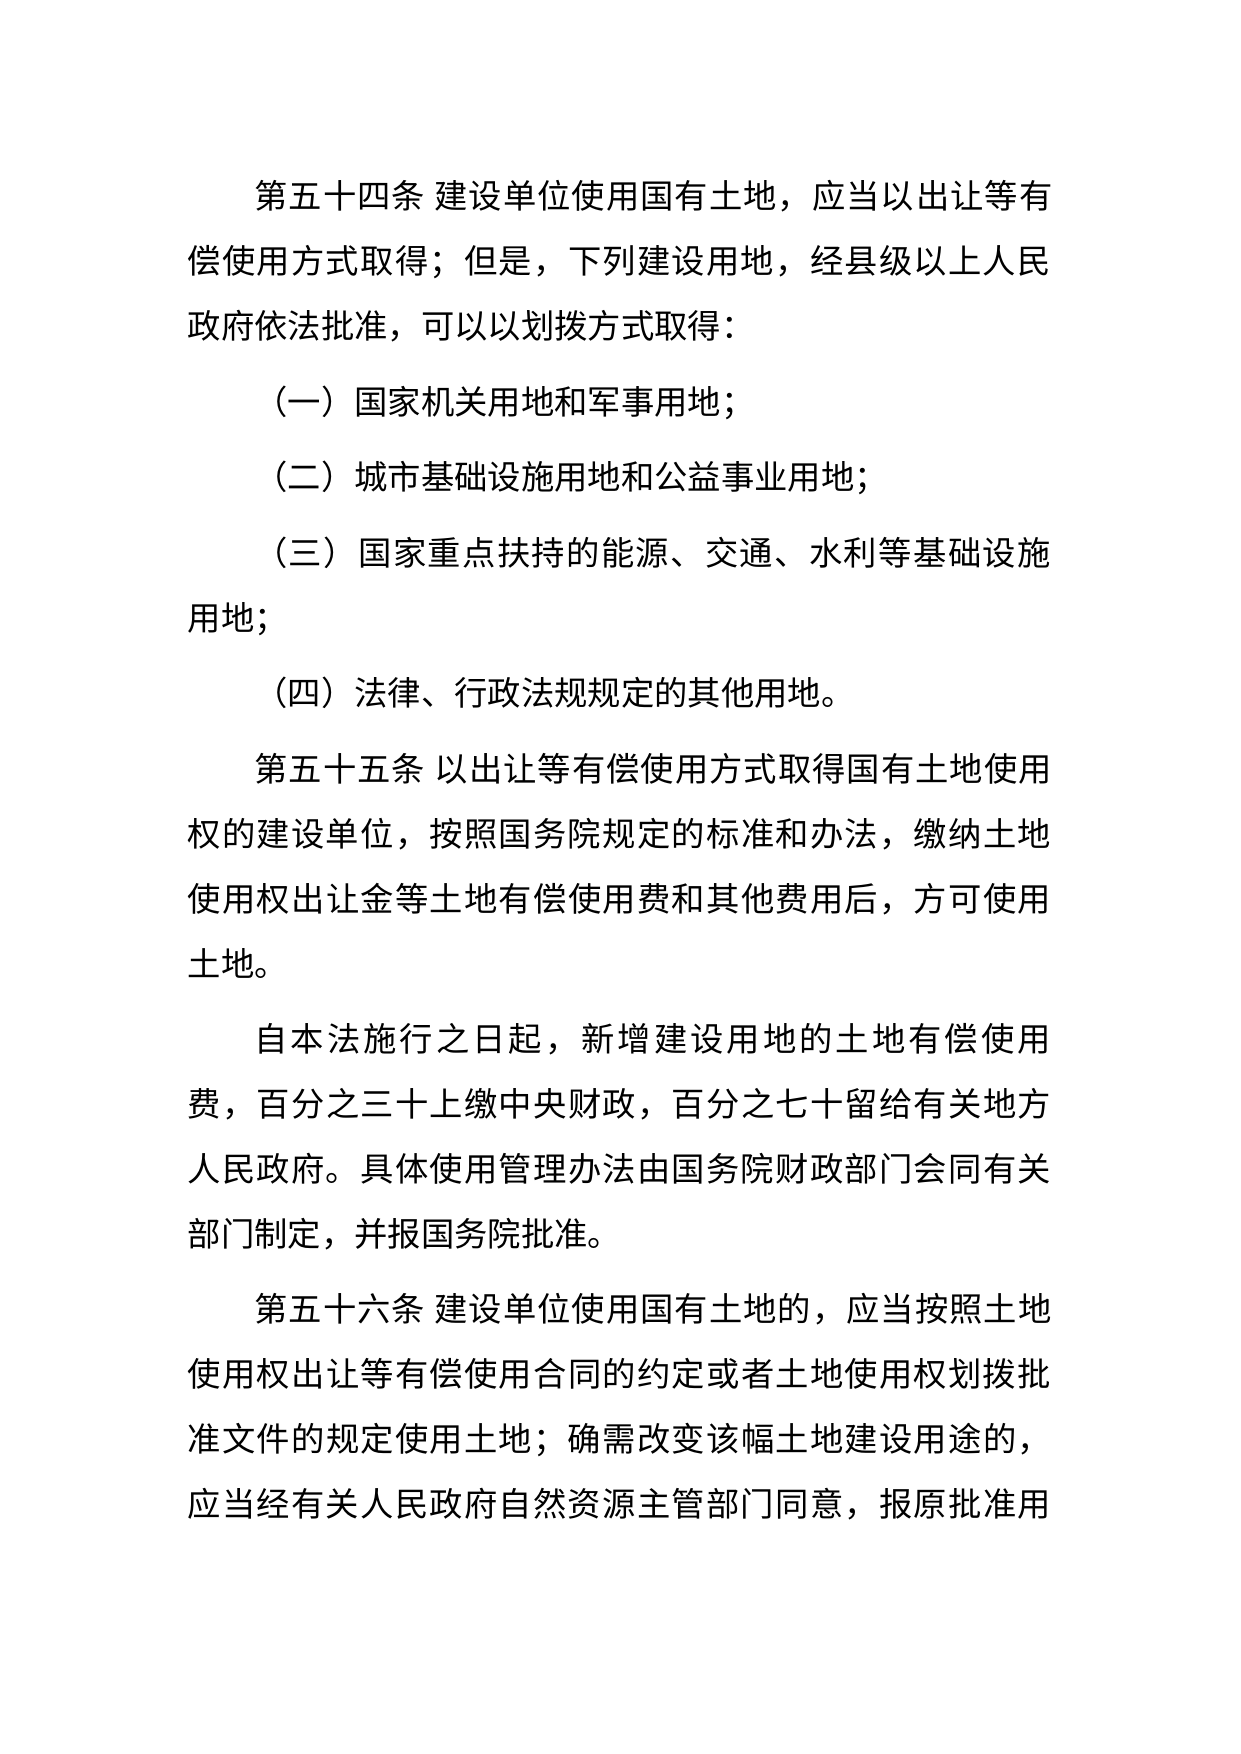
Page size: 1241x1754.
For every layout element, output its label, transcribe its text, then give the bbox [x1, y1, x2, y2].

text 自本法施行之日起，新增建设用地的土地有偿使用费，百分之三十上缴中央财政，百分之七十留给有关地方人民政府。具体使用管理办法由国务院财政部门会同有关部门制定，并报国务院批准。 [187, 1004, 1053, 1264]
text （四）法律、行政法规规定的其他用地。 [187, 659, 1053, 724]
text 第五十五条 以出让等有偿使用方式取得国有土地使用权的建设单位，按照国务院规定的标准和办法，缴纳土地使用权出让金等土地有偿使用费和其他费用后，方可使用土地。 [187, 734, 1053, 994]
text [187, 1275, 1053, 1535]
text （二）城市基础设施用地和公益事业用地； [187, 443, 1053, 508]
text （三）国家重点扶持的能源、交通、水利等基础设施用地； [187, 518, 1053, 648]
text （一）国家机关用地和军事用地； [187, 367, 1053, 432]
text 第五十四条 建设单位使用国有土地，应当以出让等有偿使用方式取得；但是，下列建设用地，经县级以上人民政府依法批准，可以以划拨方式取得： [187, 162, 1053, 357]
